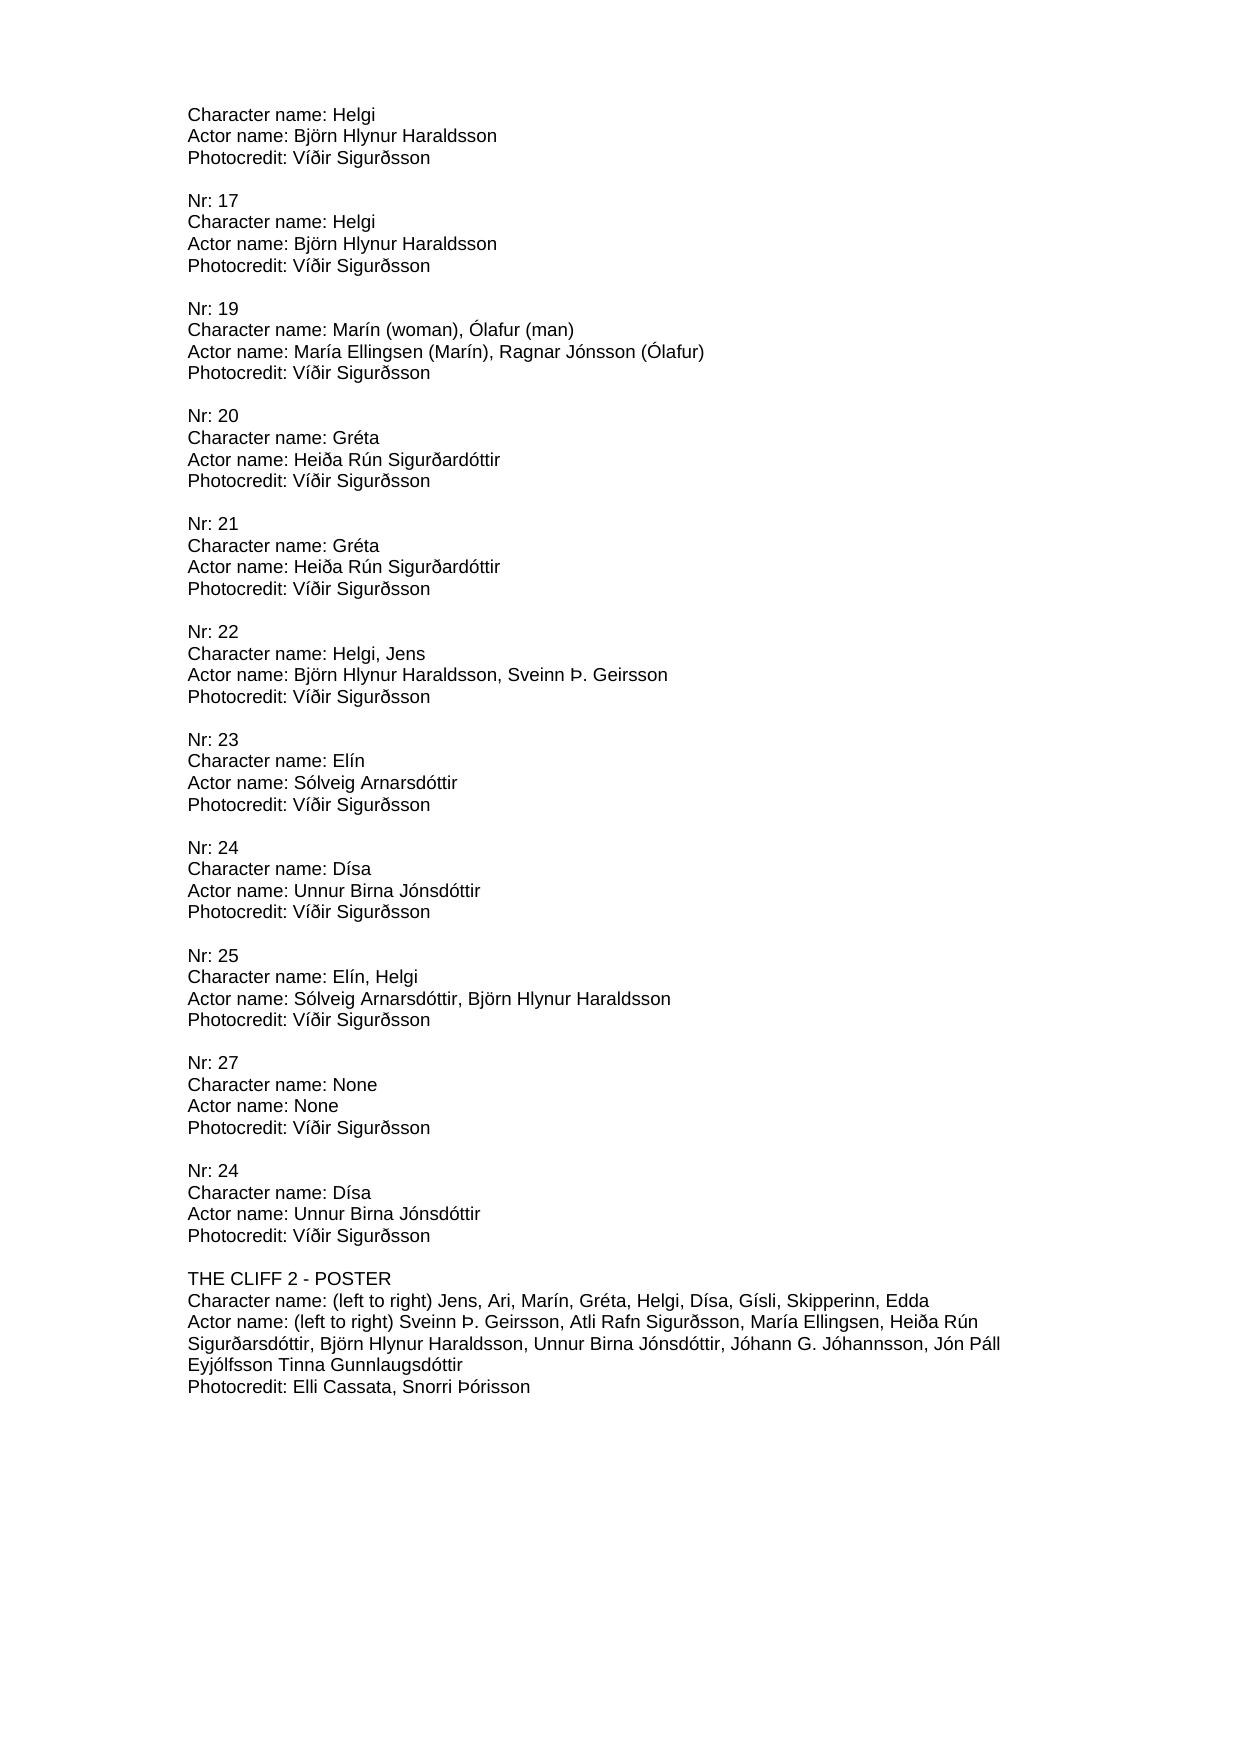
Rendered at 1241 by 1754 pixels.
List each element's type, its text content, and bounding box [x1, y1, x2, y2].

text Nr: 27 [187, 1052, 1053, 1074]
text Actor name: Heiða Rún Sigurðardóttir [187, 556, 1053, 578]
text Character name: Dísa [187, 1182, 1053, 1203]
text Character name: Marín (woman), Ólafur (man) [187, 319, 1053, 341]
text Character name: Elín [187, 750, 1053, 772]
text Actor name: (left to right) Sveinn Þ. Geirsson, Atli Rafn Sigurðsson, María Ellingsen, Heiða Rún Sigurðarsdóttir, Björn Hlynur Haraldsson, Unnur Birna Jónsdóttir, Jóhann G. Jóhannsson, Jón Páll Eyjólfsson Tinna Gunnlaugsdóttir [187, 1311, 1053, 1376]
text Photocredit: Víðir Sigurðsson [187, 686, 1053, 707]
text Character name: None [187, 1074, 1053, 1095]
text Photocredit: Víðir Sigurðsson [187, 793, 1053, 815]
text Actor name: Heiða Rún Sigurðardóttir [187, 448, 1053, 470]
text Character name: Gréta [187, 535, 1053, 556]
text Photocredit: Víðir Sigurðsson [187, 470, 1053, 492]
text Photocredit: Víðir Sigurðsson [187, 147, 1053, 168]
text Character name: Dísa [187, 858, 1053, 880]
text Actor name: Unnur Birna Jónsdóttir [187, 880, 1053, 901]
text Photocredit: Víðir Sigurðsson [187, 1117, 1053, 1138]
text Actor name: Björn Hlynur Haraldsson, Sveinn Þ. Geirsson [187, 664, 1053, 686]
text Nr: 17 [187, 190, 1053, 211]
text Actor name: None [187, 1095, 1053, 1117]
text Actor name: Björn Hlynur Haraldsson [187, 233, 1053, 254]
text Photocredit: Víðir Sigurðsson [187, 901, 1053, 923]
text Character name: Elín, Helgi [187, 966, 1053, 987]
text Character name: Helgi [187, 103, 1053, 125]
text Actor name: Sólveig Arnarsdóttir [187, 772, 1053, 793]
text THE CLIFF 2 - POSTER [187, 1268, 1053, 1289]
text Photocredit: Víðir Sigurðsson [187, 1009, 1053, 1031]
text Nr: 21 [187, 513, 1053, 535]
text Photocredit: Víðir Sigurðsson [187, 362, 1053, 384]
text Nr: 22 [187, 621, 1053, 642]
text Nr: 20 [187, 405, 1053, 427]
text Actor name: Sólveig Arnarsdóttir, Björn Hlynur Haraldsson [187, 987, 1053, 1009]
text Actor name: Björn Hlynur Haraldsson [187, 125, 1053, 147]
text Actor name: María Ellingsen (Marín), Ragnar Jónsson (Ólafur) [187, 341, 1053, 362]
text Actor name: Unnur Birna Jónsdóttir [187, 1203, 1053, 1225]
text Photocredit: Víðir Sigurðsson [187, 254, 1053, 276]
text Character name: Helgi, Jens [187, 642, 1053, 664]
text Nr: 24 [187, 1160, 1053, 1182]
text Character name: Helgi [187, 211, 1053, 233]
text Nr: 23 [187, 729, 1053, 750]
text Character name: (left to right) Jens, Ari, Marín, Gréta, Helgi, Dísa, Gísli, Skipperinn, Edda [187, 1289, 1053, 1311]
text Nr: 24 [187, 837, 1053, 858]
text Photocredit: Víðir Sigurðsson [187, 1225, 1053, 1246]
text Nr: 19 [187, 297, 1053, 319]
text Photocredit: Víðir Sigurðsson [187, 578, 1053, 599]
text Photocredit: Elli Cassata, Snorri Þórisson [187, 1376, 1053, 1397]
text Nr: 25 [187, 944, 1053, 966]
text Character name: Gréta [187, 427, 1053, 448]
